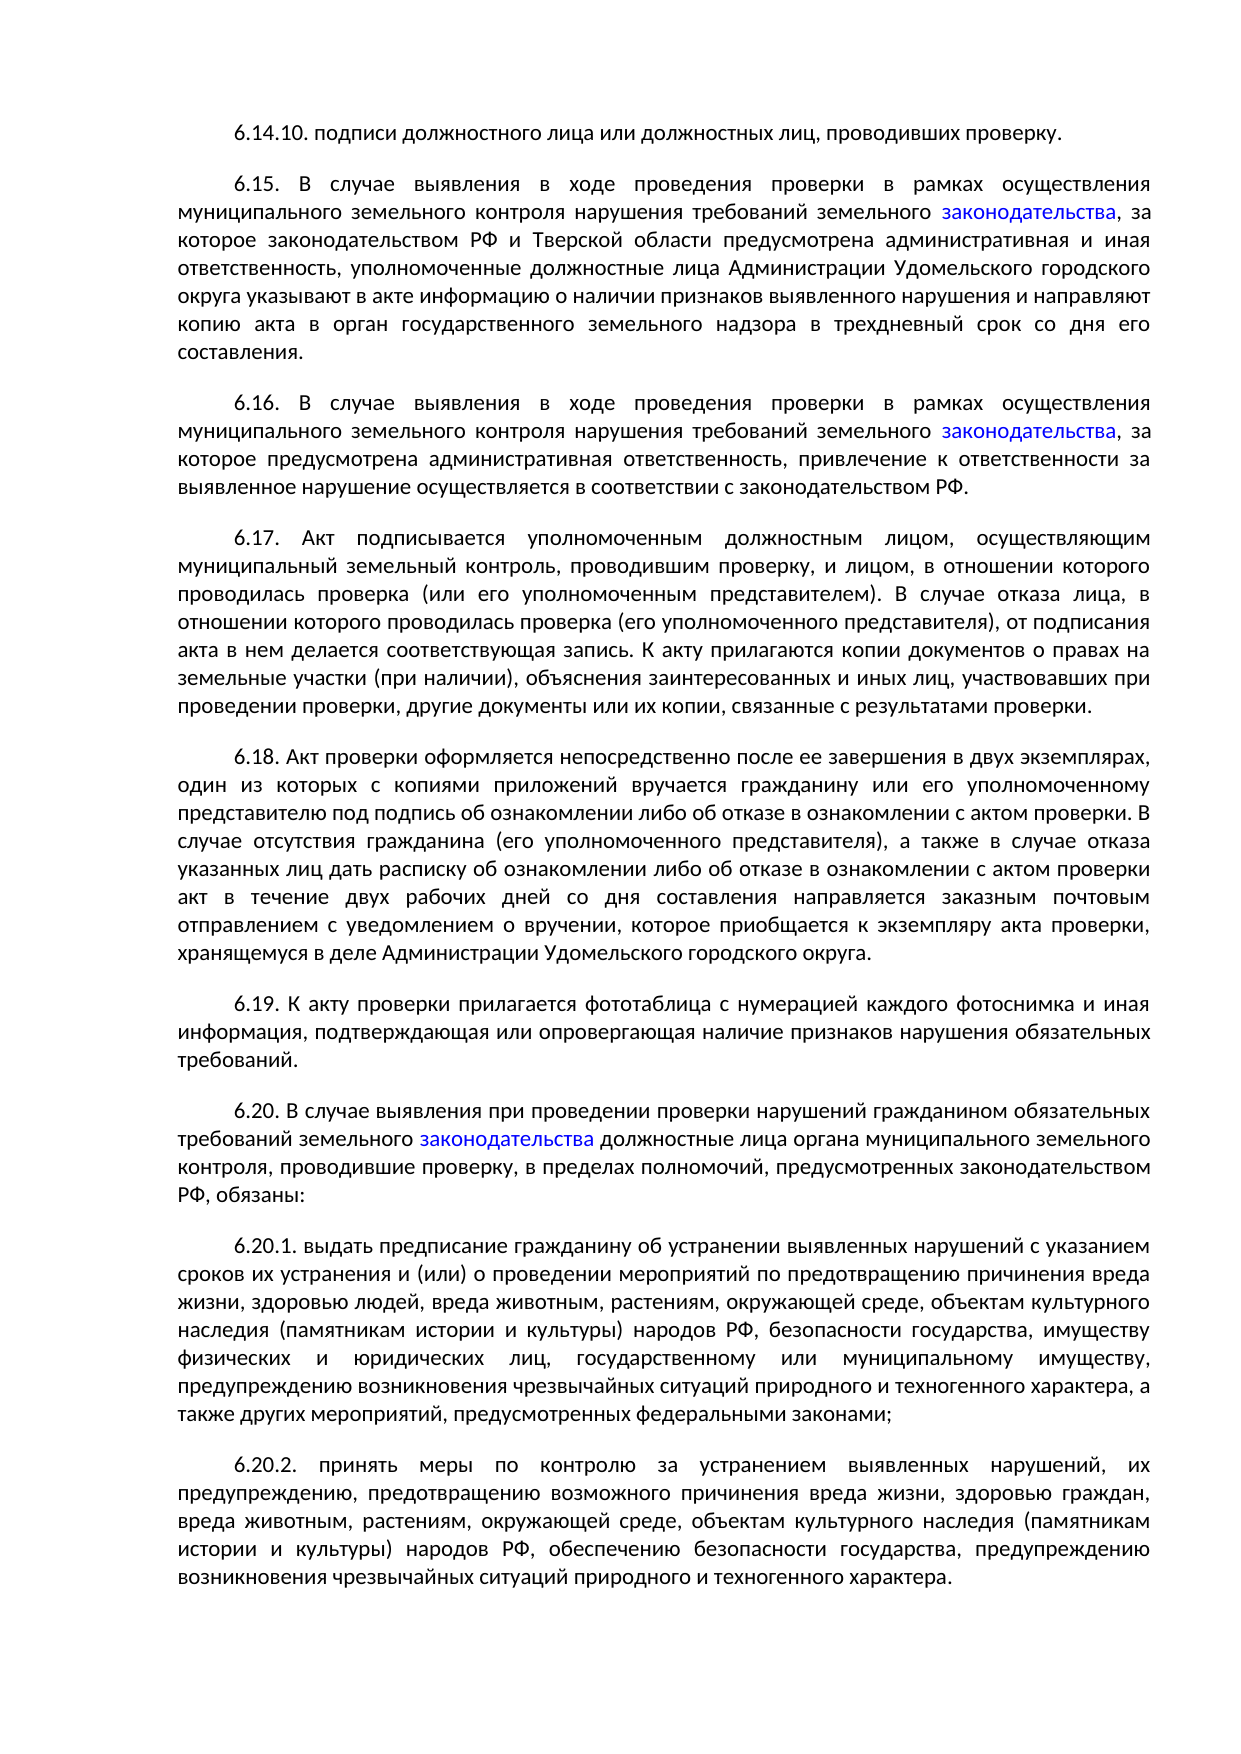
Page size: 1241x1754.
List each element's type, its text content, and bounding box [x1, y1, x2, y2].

text 6.15. В случае выявления в ходе проведения проверки в рамках осуществления муниципального земельного контроля нарушения требований земельного законодательства, за которое законодательством РФ и Тверской области предусмотрена административная и иная ответственность, уполномоченные должностные лица Администрации Удомельского городского округа указывают в акте информацию о наличии признаков выявленного нарушения и направляют копию акта в орган государственного земельного надзора в трехдневный срок со дня его составления. [177, 169, 1152, 365]
text 6.20.2. принять меры по контролю за устранением выявленных нарушений, их предупреждению, предотвращению возможного причинения вреда жизни, здоровью граждан, вреда животным, растениям, окружающей среде, объектам культурного наследия (памятникам истории и культуры) народов РФ, обеспечению безопасности государства, предупреждению возникновения чрезвычайных ситуаций природного и техногенного характера. [177, 1450, 1152, 1590]
text 6.17. Акт подписывается уполномоченным должностным лицом, осуществляющим муниципальный земельный контроль, проводившим проверку, и лицом, в отношении которого проводилась проверка (или его уполномоченным представителем). В случае отказа лица, в отношении которого проводилась проверка (его уполномоченного представителя), от подписания акта в нем делается соответствующая запись. К акту прилагаются копии документов о правах на земельные участки (при наличии), объяснения заинтересованных и иных лиц, участвовавших при проведении проверки, другие документы или их копии, связанные с результатами проверки. [177, 523, 1152, 719]
text 6.19. К акту проверки прилагается фототаблица с нумерацией каждого фотоснимка и иная информация, подтверждающая или опровергающая наличие признаков нарушения обязательных требований. [177, 989, 1152, 1073]
text 6.20. В случае выявления при проведении проверки нарушений гражданином обязательных требований земельного законодательства должностные лица органа муниципального земельного контроля, проводившие проверку, в пределах полномочий, предусмотренных законодательством РФ, обязаны: [177, 1096, 1152, 1208]
text 6.16. В случае выявления в ходе проведения проверки в рамках осуществления муниципального земельного контроля нарушения требований земельного законодательства, за которое предусмотрена административная ответственность, привлечение к ответственности за выявленное нарушение осуществляется в соответствии с законодательством РФ. [177, 388, 1152, 500]
text 6.18. Акт проверки оформляется непосредственно после ее завершения в двух экземплярах, один из которых с копиями приложений вручается гражданину или его уполномоченному представителю под подпись об ознакомлении либо об отказе в ознакомлении с актом проверки. В случае отсутствия гражданина (его уполномоченного представителя), а также в случае отказа указанных лиц дать расписку об ознакомлении либо об отказе в ознакомлении с актом проверки акт в течение двух рабочих дней со дня составления направляется заказным почтовым отправлением с уведомлением о вручении, которое приобщается к экземпляру акта проверки, хранящемуся в деле Администрации Удомельского городского округа. [177, 742, 1152, 966]
text 6.14.10. подписи должностного лица или должностных лиц, проводивших проверку. [177, 118, 1152, 146]
text 6.20.1. выдать предписание гражданину об устранении выявленных нарушений с указанием сроков их устранения и (или) о проведении мероприятий по предотвращению причинения вреда жизни, здоровью людей, вреда животным, растениям, окружающей среде, объектам культурного наследия (памятникам истории и культуры) народов РФ, безопасности государства, имуществу физических и юридических лиц, государственному или муниципальному имуществу, предупреждению возникновения чрезвычайных ситуаций природного и техногенного характера, а также других мероприятий, предусмотренных федеральными законами; [177, 1231, 1152, 1427]
